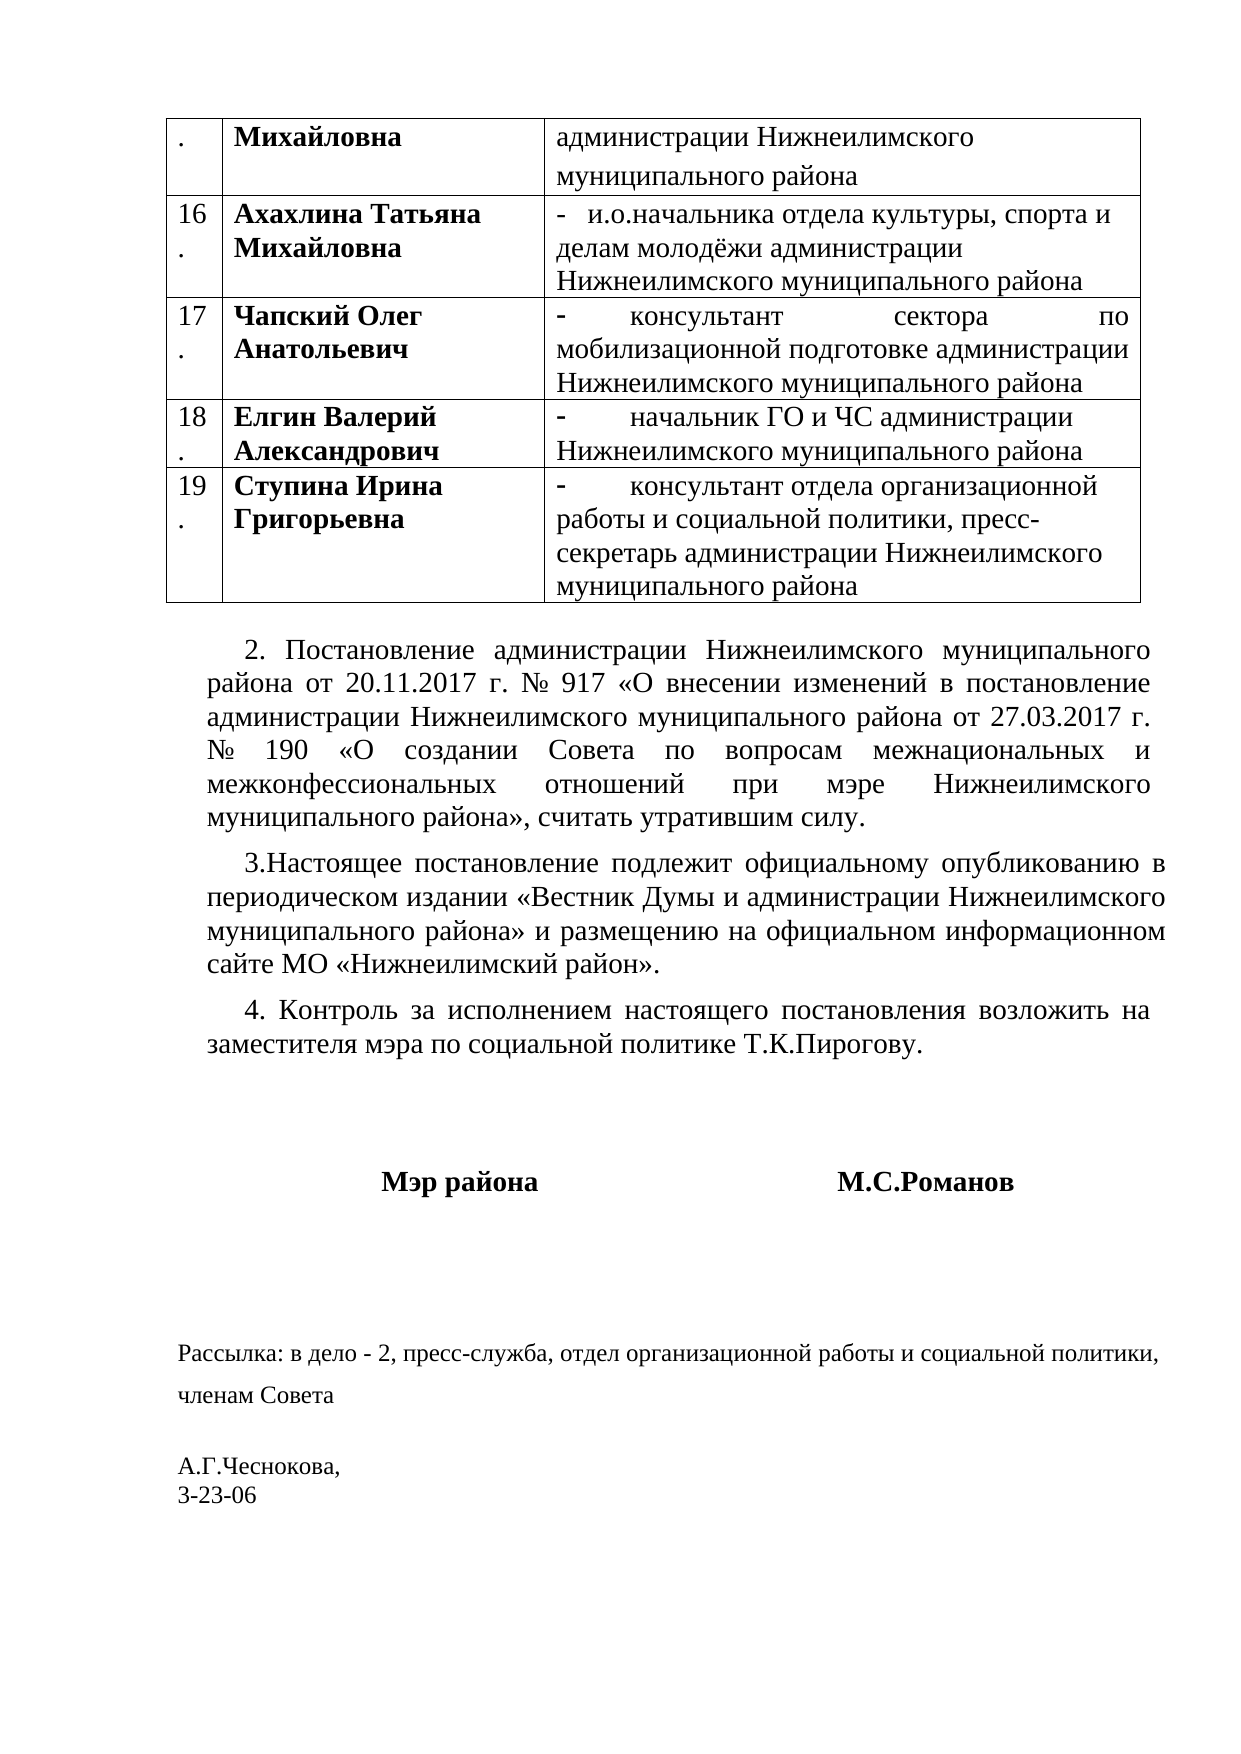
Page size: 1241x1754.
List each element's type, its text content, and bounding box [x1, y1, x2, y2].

text 3.Настоящее постановление подлежит официальному опубликованию в периодическом издании «Вестник Думы и администрации Нижнеилимского муниципального района» и размещению на официальном информационном сайте МО «Нижнеилимский район». [207, 846, 1167, 980]
table_cell 19. [167, 468, 222, 602]
text А.Г.Чеснокова, 3-23-06 [177, 1451, 1152, 1509]
text 4. Контроль за исполнением настоящего постановления возложить на заместителя мэра по социальной политике Т.К.Пирогову. [207, 992, 1152, 1059]
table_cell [545, 119, 1140, 195]
table_cell Ступина Ирина Григорьевна [223, 468, 544, 602]
table_cell Елгин Валерий Александрович [223, 400, 544, 467]
table_cell начальник ГО и ЧС администрации Нижнеилимского муниципального района [545, 400, 1140, 467]
text Мэр района М.С.Романов [207, 1164, 1152, 1197]
table_header Рассылка: в дело - 2, пресс-служба, отдел организационной работы и социальной политики, членам Совета [166, 1339, 782, 1451]
table_cell 15. [167, 119, 222, 195]
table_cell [223, 119, 544, 195]
text 2. Постановление администрации Нижнеилимского муниципального района от 20.11.2017 г. № 917 «О внесении изменений в постановление администрации Нижнеилимского муниципального района от 27.03.2017 г. № 190 «О создании Совета по вопросам межнациональных и межконфессиональных отношений при мэре Нижнеилимского муниципального района», считать утратившим силу. [207, 632, 1152, 833]
table_cell Ахахлина Татьяна Михайловна [223, 196, 544, 297]
table_cell 17. [167, 298, 222, 398]
table_cell - и.о.начальника отдела культуры, спорта и делам молодёжи администрации Нижнеилимского муниципального района [545, 196, 1140, 297]
table_cell консультант отдела организационной работы и социальной политики, пресс-секретарь администрации Нижнеилимского муниципального района [545, 468, 1140, 602]
table_cell 16. [167, 196, 222, 297]
table_header [782, 1339, 1140, 1451]
table_cell консультант сектора по мобилизационной подготовке администрации Нижнеилимского муниципального района [545, 298, 1140, 398]
table_cell Чапский Олег Анатольевич [223, 298, 544, 398]
table_cell 18. [167, 400, 222, 467]
